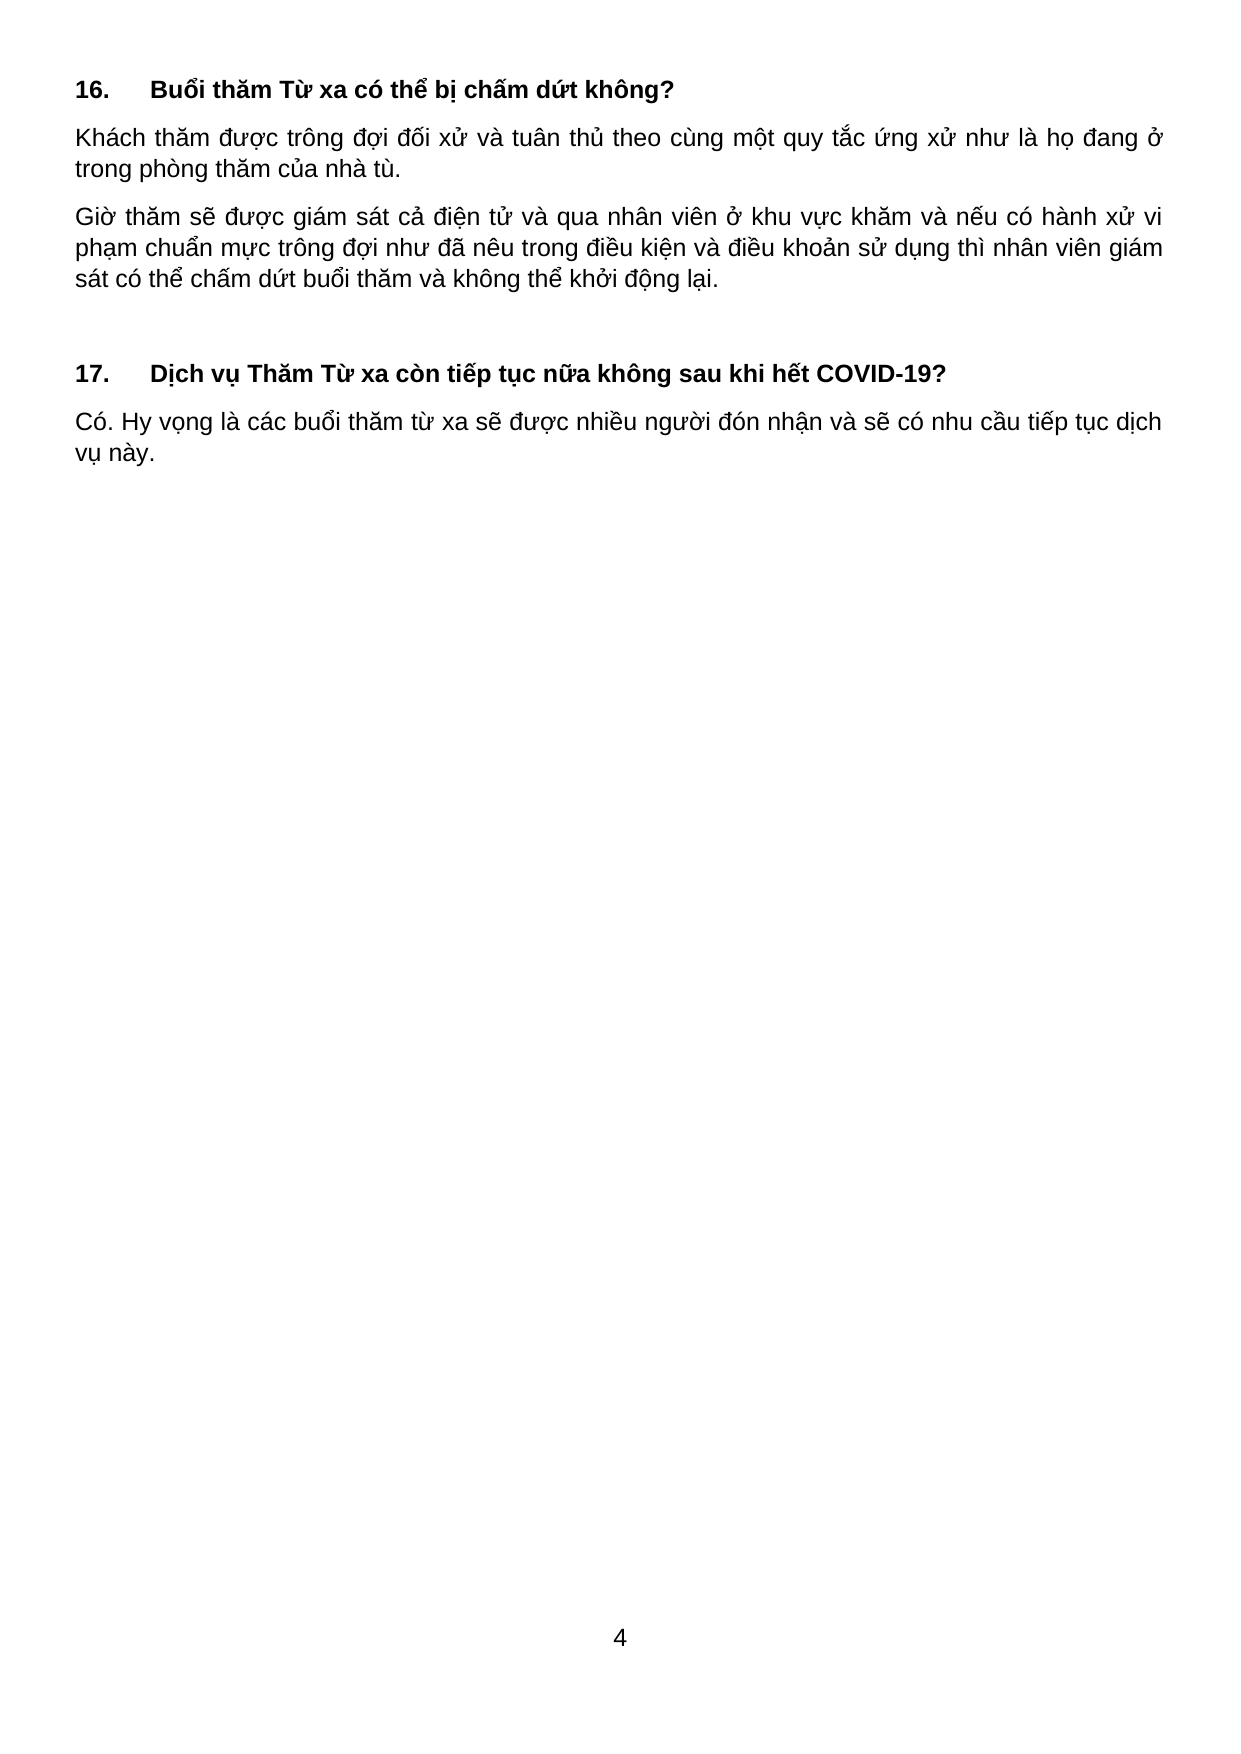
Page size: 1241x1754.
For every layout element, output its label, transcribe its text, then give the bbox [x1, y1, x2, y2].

text 16. Buổi thăm Từ xa có thể bị chấm dứt không? [75, 75, 1165, 104]
text Có. Hy vọng là các buổi thăm từ xa sẽ được nhiều người đón nhận và sẽ có nhu cầu tiếp tục dịch vụ này. [75, 407, 1165, 466]
text 17. Dịch vụ Thăm Từ xa còn tiếp tục nữa không sau khi hết COVID-19? [75, 359, 1165, 388]
text Khách thăm được trông đợi đối xử và tuân thủ theo cùng một quy tắc ứng xử như là họ đang ở trong phòng thăm của nhà tù. [75, 123, 1165, 182]
text Giờ thăm sẽ được giám sát cả điện tử và qua nhân viên ở khu vực khăm và nếu có hành xử vi phạm chuẩn mực trông đợi như đã nêu trong điều kiện và điều khoản sử dụng thì nhân viên giám sát có thể chấm dứt buổi thăm và không thể khởi động lại. [75, 201, 1165, 292]
